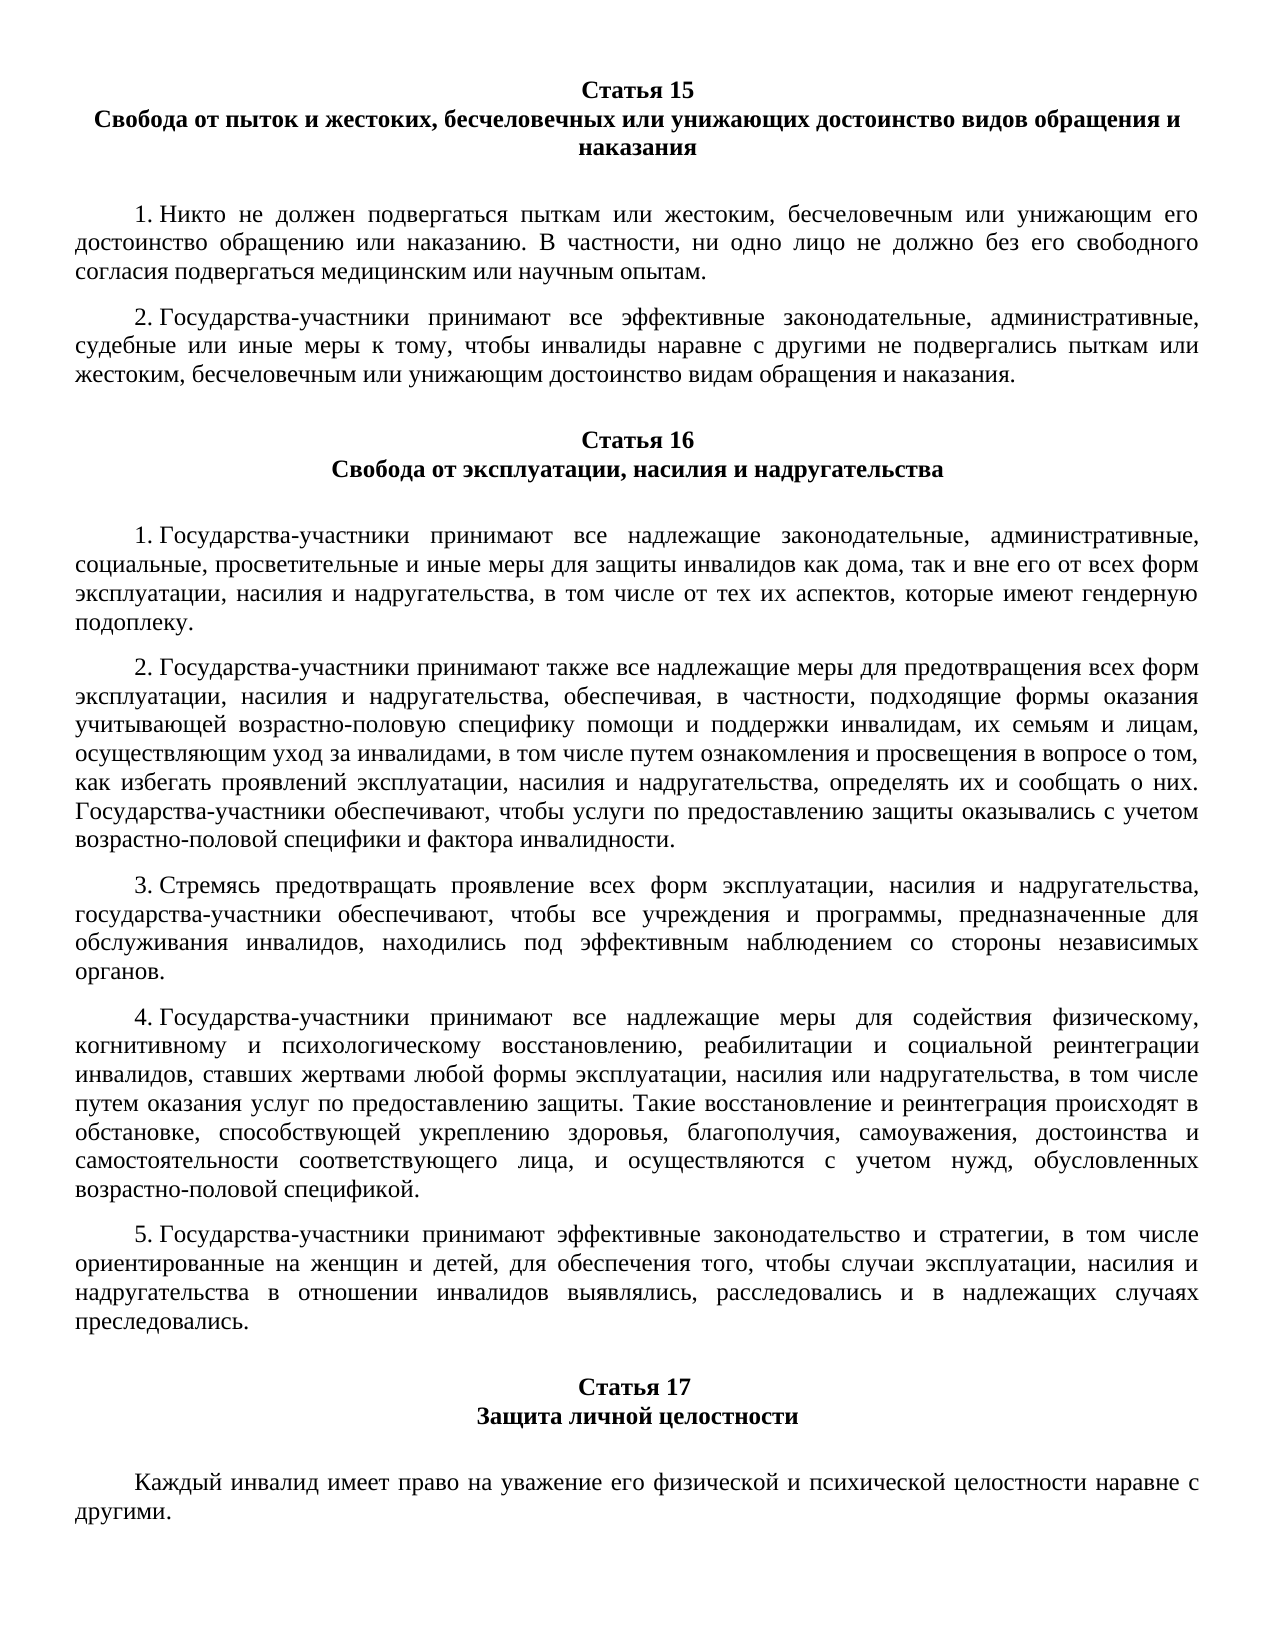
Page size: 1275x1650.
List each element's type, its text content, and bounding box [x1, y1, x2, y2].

text 3. Стремясь предотвращать проявление всех форм эксплуатации, насилия и надругательства, государства-участники обеспечивают, чтобы все учреждения и программы, предназначенные для обслуживания инвалидов, находились под эффективным наблюдением со стороны независимых органов. [75, 870, 1200, 985]
text 1. Никто не должен подвергаться пыткам или жестоким, бесчеловечным или унижающим его достоинство обращению или наказанию. В частности, ни одно лицо не должно без его свободного согласия подвергаться медицинским или научным опытам. [75, 199, 1200, 285]
text Статья 16 Свобода от эксплуатации, насилия и надругательства [75, 425, 1200, 483]
text Статья 15 Свобода от пыток и жестоких, бесчеловечных или унижающих достоинство видов обращения и наказания [75, 75, 1200, 161]
text 2. Государства-участники принимают все эффективные законодательные, административные, судебные или иные меры к тому, чтобы инвалиды наравне с другими не подвергались пыткам или жестоким, бесчеловечным или унижающим достоинство видам обращения и наказания. [75, 302, 1200, 388]
text Статья 17 Защита личной целостности [75, 1372, 1200, 1429]
text 2. Государства-участники принимают также все надлежащие меры для предотвращения всех форм эксплуатации, насилия и надругательства, обеспечивая, в частности, подходящие формы оказания учитывающей возрастно-половую специфику помощи и поддержки инвалидам, их семьям и лицам, осуществляющим уход за инвалидами, в том числе путем ознакомления и просвещения в вопросе о том, как избегать проявлений эксплуатации, насилия и надругательства, определять их и сообщать о них. Государства-участники обеспечивают, чтобы услуги по предоставлению защиты оказывались с учетом возрастно-половой специфики и фактора инвалидности. [75, 652, 1200, 853]
text Каждый инвалид имеет право на уважение его физической и психической целостности наравне с другими. [75, 1467, 1200, 1524]
text 4. Государства-участники принимают все надлежащие меры для содействия физическому, когнитивному и психологическому восстановлению, реабилитации и социальной реинтеграции инвалидов, ставших жертвами любой формы эксплуатации, насилия или надругательства, в том числе путем оказания услуг по предоставлению защиты. Такие восстановление и реинтеграция происходят в обстановке, способствующей укреплению здоровья, благополучия, самоуважения, достоинства и самостоятельности соответствующего лица, и осуществляются с учетом нужд, обусловленных возрастно-половой спецификой. [75, 1002, 1200, 1203]
text 1. Государства-участники принимают все надлежащие законодательные, административные, социальные, просветительные и иные меры для защиты инвалидов как дома, так и вне его от всех форм эксплуатации, насилия и надругательства, в том числе от тех их аспектов, которые имеют гендерную подоплеку. [75, 520, 1200, 635]
text 5. Государства-участники принимают эффективные законодательство и стратегии, в том числе ориентированные на женщин и детей, для обеспечения того, чтобы случаи эксплуатации, насилия и надругательства в отношении инвалидов выявлялись, расследовались и в надлежащих случаях преследовались. [75, 1219, 1200, 1334]
